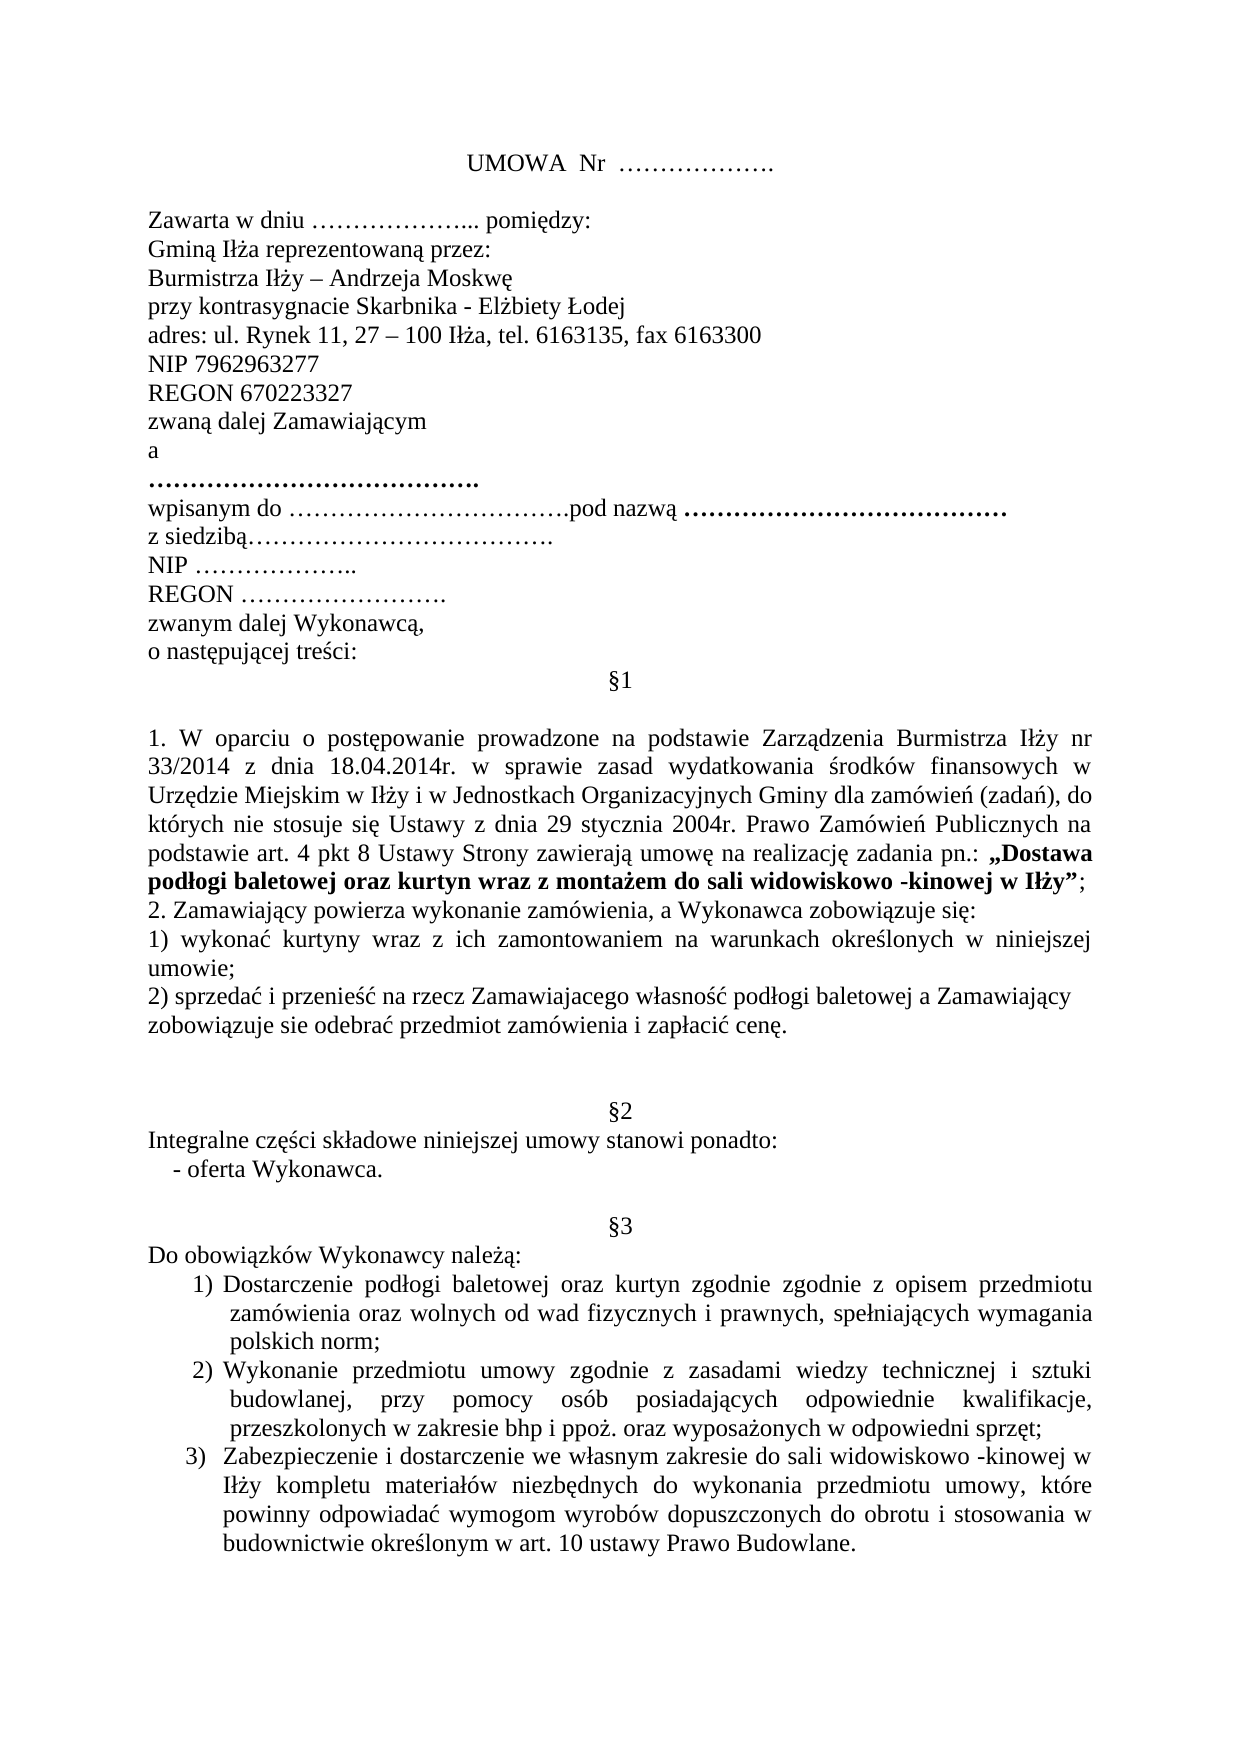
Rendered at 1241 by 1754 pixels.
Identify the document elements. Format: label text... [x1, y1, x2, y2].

text NIP 7962963277 [148, 349, 1093, 378]
text §2 [148, 1096, 1093, 1125]
text Zawarta w dniu ………………... pomiędzy: [148, 205, 1093, 234]
text z siedzibą………………………………. [148, 521, 1093, 550]
text 1) wykonać kurtyny wraz z ich zamontowaniem na warunkach określonych w niniejszej umowie; [148, 924, 1093, 981]
list Wykonanie przedmiotu umowy zgodnie z zasadami wiedzy technicznej i sztuki budowlanej, przy pomocy osób posiadających odpowiednie kwalifikacje, przeszkolonych w zakresie bhp i ppoż. oraz wyposażonych w odpowiedni sprzęt; [192, 1355, 1093, 1441]
text REGON ……………………. [148, 579, 1093, 608]
text o następującej treści: [148, 636, 1093, 665]
text NIP ……………….. [148, 550, 1093, 579]
text §1 [148, 665, 1093, 694]
text …………………………………. [148, 464, 1093, 493]
text adres: ul. Rynek 11, 27 – 100 Iłża, tel. 6163135, fax 6163300 [148, 320, 1093, 349]
list Zabezpieczenie i dostarczenie we własnym zakresie do sali widowiskowo -kinowej w Iłży kompletu materiałów niezbędnych do wykonania przedmiotu umowy, które powinny odpowiadać wymogom wyrobów dopuszczonych do obrotu i stosowania w budownictwie określonym w art. 10 ustawy Prawo Budowlane. [185, 1441, 1093, 1556]
text Gminą Iłża reprezentowaną przez: [148, 234, 1093, 263]
list Dostarczenie podłogi baletowej oraz kurtyn zgodnie zgodnie z opisem przedmiotu zamówienia oraz wolnych od wad fizycznych i prawnych, spełniających wymagania polskich norm; [192, 1269, 1093, 1355]
text Burmistrza Iłży – Andrzeja Moskwę [148, 263, 1093, 291]
text zwanym dalej Wykonawcą, [148, 608, 1093, 636]
text REGON 670223327 [148, 378, 1093, 406]
text przy kontrasygnacie Skarbnika - Elżbiety Łodej [148, 291, 1093, 320]
text UMOWA Nr ………………. [148, 148, 1093, 176]
text 1. W oparciu o postępowanie prowadzone na podstawie Zarządzenia Burmistrza Iłży nr 33/2014 z dnia 18.04.2014r. w sprawie zasad wydatkowania środków finansowych w Urzędzie Miejskim w Iłży i w Jednostkach Organizacyjnych Gminy dla zamówień (zadań), do których nie stosuje się Ustawy z dnia 29 stycznia 2004r. Prawo Zamówień Publicznych na podstawie art. 4 pkt 8 Ustawy Strony zawierają umowę na realizację zadania pn.: „Dostawa podłogi baletowej oraz kurtyn wraz z montażem do sali widowiskowo -kinowej w Iłży”; 2. Zamawiający powierza wykonanie zamówienia, a Wykonawca zobowiązuje się: [148, 723, 1093, 924]
text zwaną dalej Zamawiającym [148, 406, 1093, 435]
text §3 [148, 1211, 1093, 1240]
text Do obowiązków Wykonawcy należą: [148, 1240, 1093, 1269]
text Integralne części składowe niniejszej umowy stanowi ponadto: [148, 1125, 1093, 1154]
text 2) sprzedać i przenieść na rzecz Zamawiajacego własność podłogi baletowej a Zamawiający zobowiązuje sie odebrać przedmiot zamówienia i zapłacić cenę. [148, 981, 1093, 1039]
text wpisanym do …………………………….pod nazwą ………………………………… [148, 493, 1093, 521]
text a [148, 435, 1093, 464]
text - oferta Wykonawca. [148, 1154, 1093, 1183]
